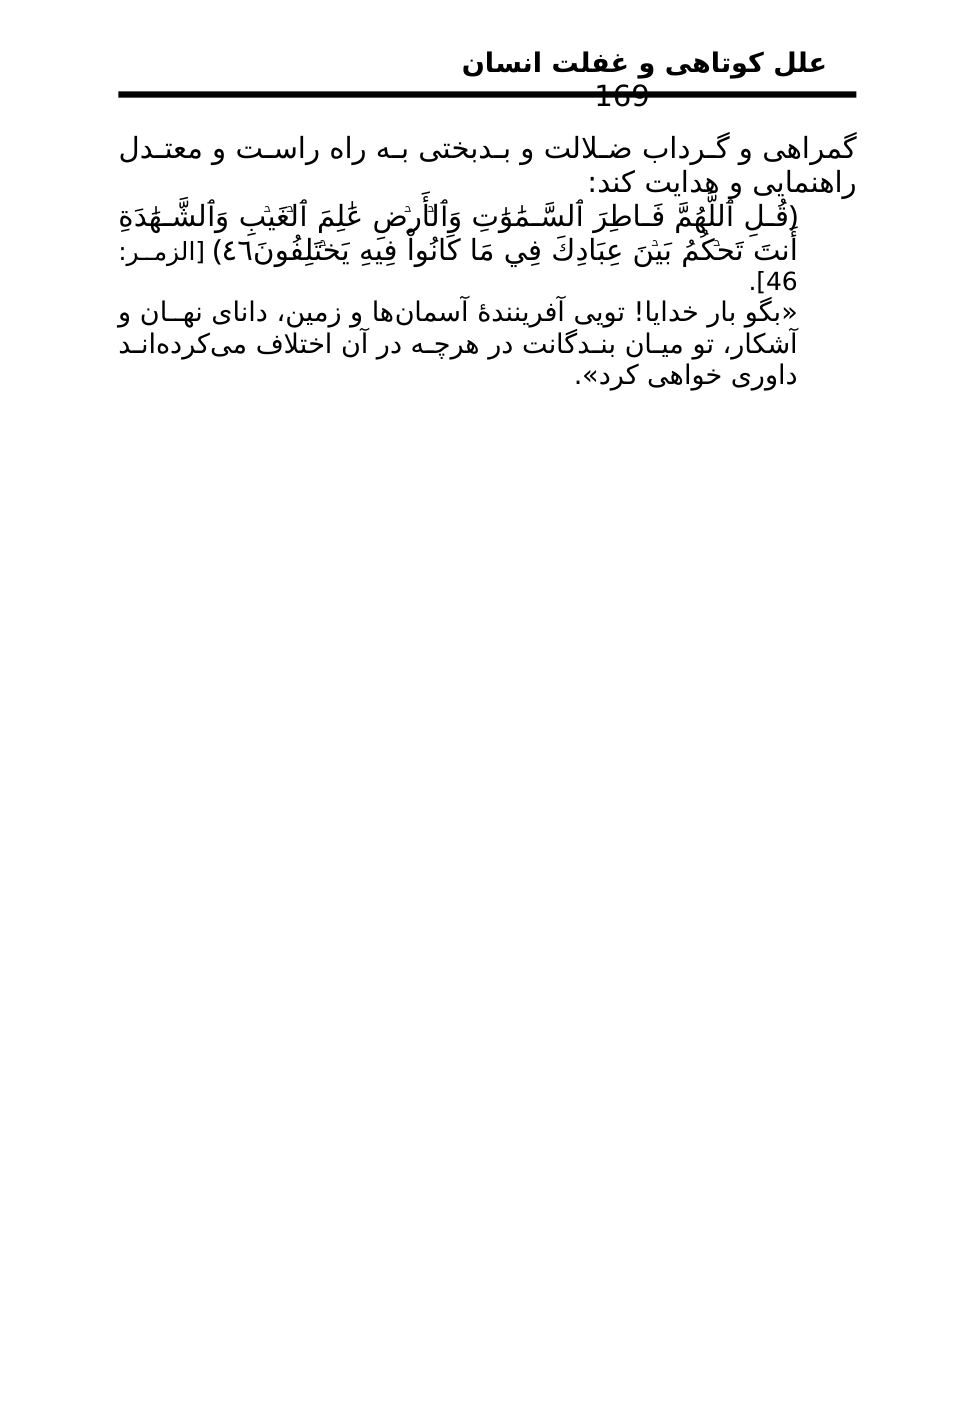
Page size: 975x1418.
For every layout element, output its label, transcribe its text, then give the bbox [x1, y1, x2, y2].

text «بگو بار خدایا! تویی آفرینندۀ آسمان‌ها و زمین، دانای نهان و آشکار، تو میان بندگانت در هرچه در آن اختلاف می‌کرده‌اند داوری خواهی کرد». [118, 297, 798, 391]
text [118, 132, 857, 199]
text ﴿قُلِ ٱللَّهُمَّ فَاطِرَ ٱلسَّمَٰوَٰتِ وَٱلۡأَرۡضِ عَٰلِمَ ٱلۡغَيۡبِ وَٱلشَّهَٰدَةِ أَنتَ تَحۡكُمُ بَيۡنَ عِبَادِكَ فِي مَا كَانُواْ فِيهِ يَخۡتَلِفُونَ٤٦﴾ [الزمر: 46]. [118, 199, 798, 297]
